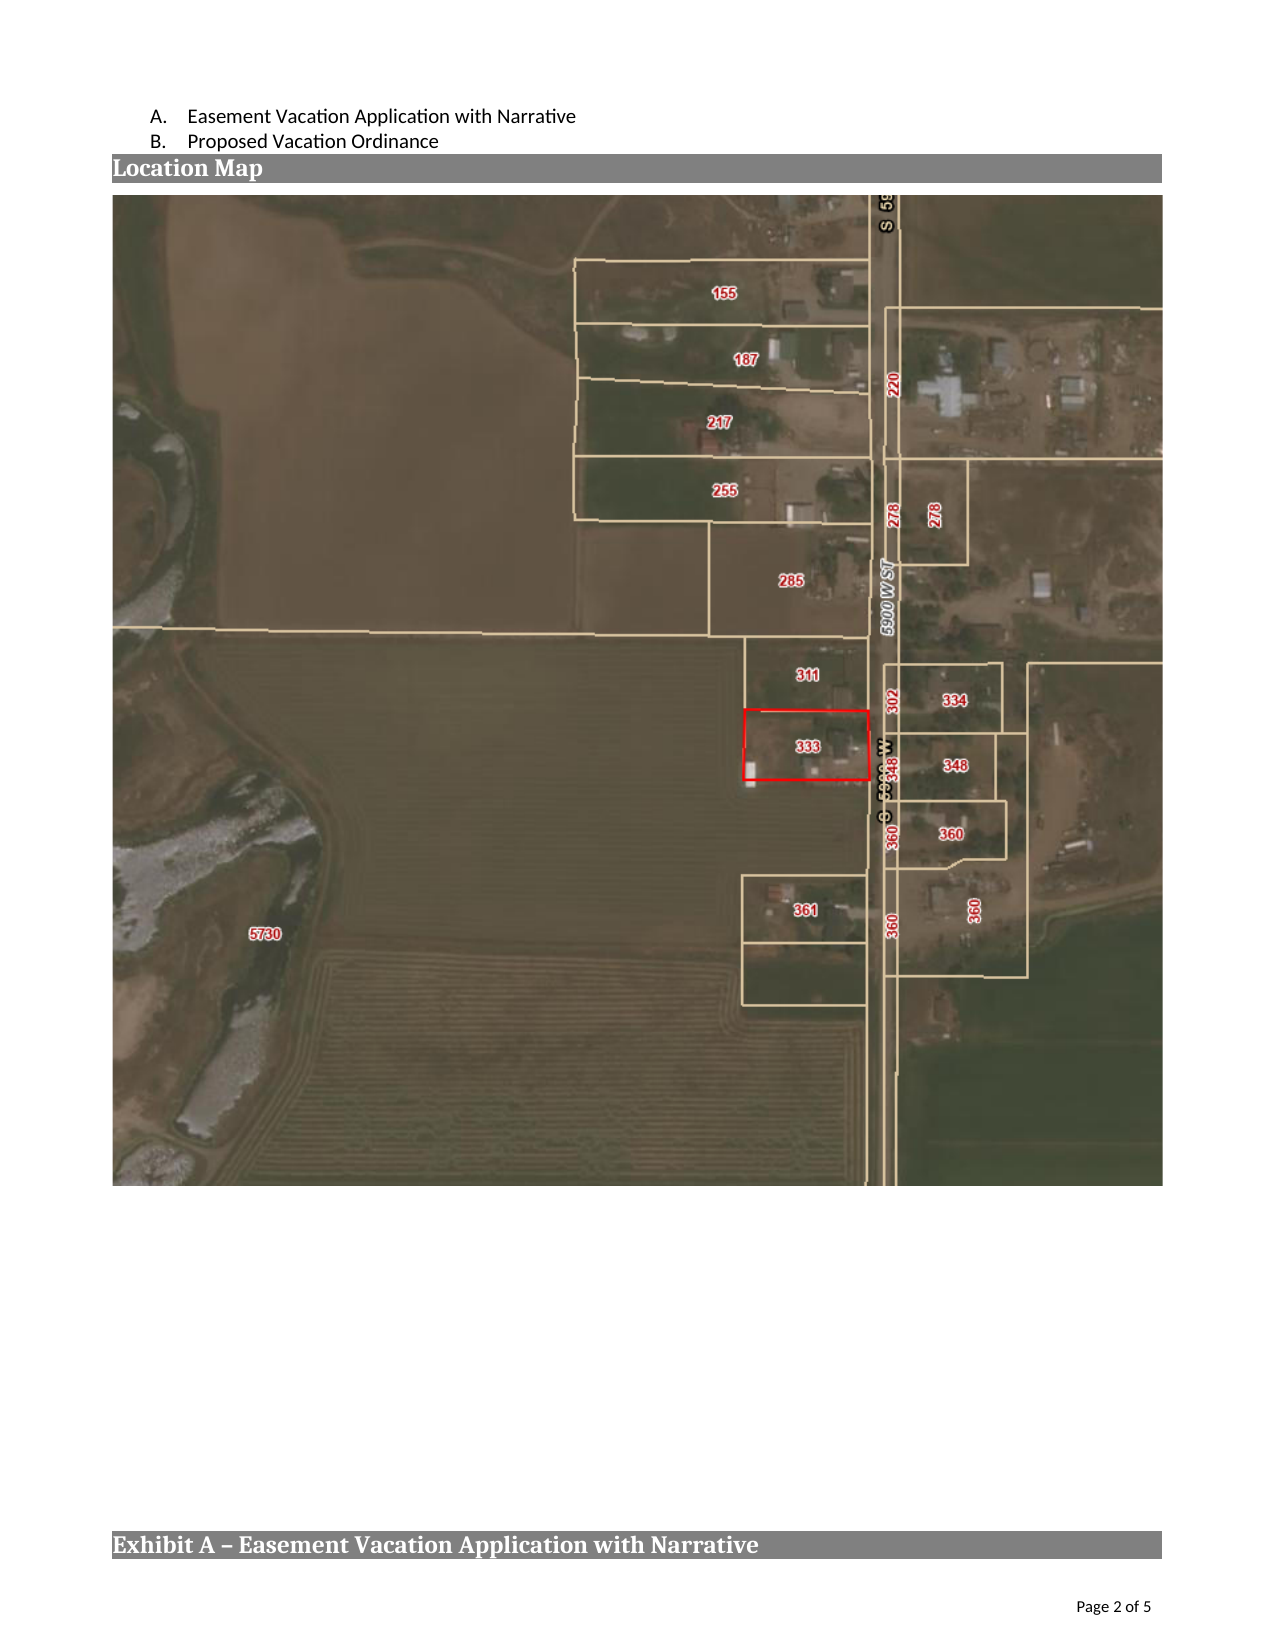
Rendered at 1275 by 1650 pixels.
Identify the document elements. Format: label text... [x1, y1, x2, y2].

text Location Map [112, 154, 1162, 183]
list Easement Vacation Application with Narrative [150, 103, 1162, 128]
text Exhibit A – Easement Vacation Application with Narrative [112, 1531, 1162, 1559]
list Proposed Vacation Ordinance [150, 128, 1162, 154]
picture [112, 195, 1163, 1186]
